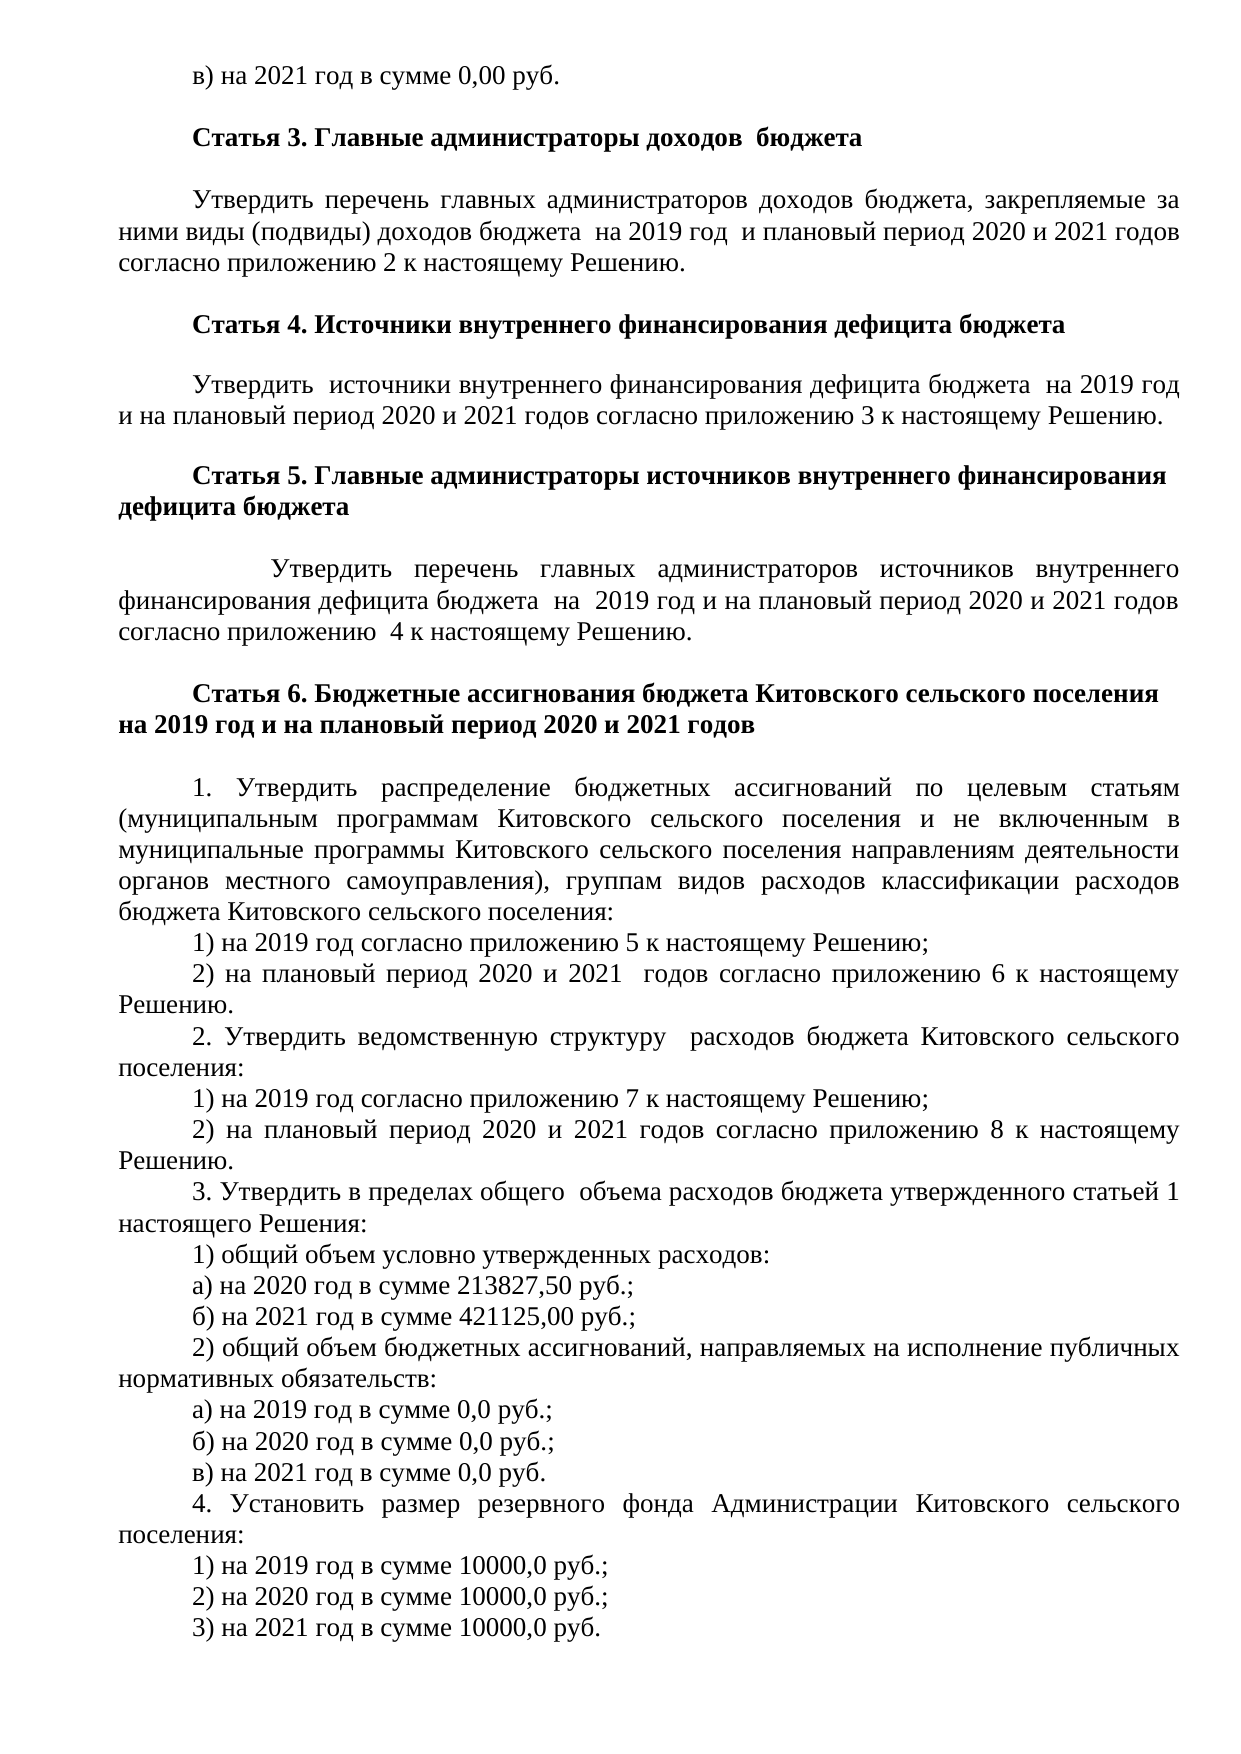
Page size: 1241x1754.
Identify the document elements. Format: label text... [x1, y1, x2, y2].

text 3. Утвердить в пределах общего объема расходов бюджета утвержденного статьей 1 настоящего Решения: [118, 1176, 1181, 1238]
text б) на 2021 год в сумме 421125,00 руб.; [118, 1300, 1181, 1331]
text 4. Установить размер резервного фонда Администрации Китовского сельского поселения: [118, 1487, 1181, 1549]
text Утвердить источники внутреннего финансирования дефицита бюджета на 2019 год и на плановый период 2020 и 2021 годов согласно приложению 3 к настоящему Решению. [118, 368, 1181, 430]
text 2. Утвердить ведомственную структуру расходов бюджета Китовского сельского поселения: [118, 1020, 1181, 1082]
text а) на 2019 год в сумме 0,0 руб.; [118, 1393, 1181, 1425]
text 1) общий объем условно утвержденных расходов: [118, 1238, 1181, 1269]
text Утвердить перечень главных администраторов источников внутреннего финансирования дефицита бюджета на 2019 год и на плановый период 2020 и 2021 годов согласно приложению 4 к настоящему Решению. [118, 553, 1181, 646]
text 1) на 2019 год согласно приложению 7 к настоящему Решению; [118, 1082, 1181, 1113]
text 2) общий объем бюджетных ассигнований, направляемых на исполнение публичных нормативных обязательств: [118, 1331, 1181, 1393]
text 1) на 2019 год в сумме 10000,0 руб.; [118, 1549, 1181, 1580]
text 1. Утвердить распределение бюджетных ассигнований по целевым статьям (муниципальным программам Китовского сельского поселения и не включенным в муниципальные программы Китовского сельского поселения направлениям деятельности органов местного самоуправления), группам видов расходов классификации расходов бюджета Китовского сельского поселения: [118, 771, 1181, 926]
text Статья 6. Бюджетные ассигнования бюджета Китовского сельского поселения на 2019 год и на плановый период 2020 и 2021 годов [118, 677, 1181, 739]
text Статья 3. Главные администраторы доходов бюджета [118, 121, 1181, 152]
text а) на 2020 год в сумме 213827,50 руб.; [118, 1269, 1181, 1300]
text в) на 2021 год в сумме 0,00 руб. [118, 59, 1181, 90]
text 2) на плановый период 2020 и 2021 годов согласно приложению 8 к настоящему Решению. [118, 1113, 1181, 1176]
text 2) на 2020 год в сумме 10000,0 руб.; [118, 1580, 1181, 1612]
text в) на 2021 год в сумме 0,0 руб. [118, 1456, 1181, 1487]
text 3) на 2021 год в сумме 10000,0 руб. [118, 1612, 1181, 1643]
text Статья 5. Главные администраторы источников внутреннего финансирования дефицита бюджета [118, 459, 1181, 521]
text б) на 2020 год в сумме 0,0 руб.; [118, 1425, 1181, 1456]
text 1) на 2019 год согласно приложению 5 к настоящему Решению; [118, 926, 1181, 957]
text 2) на плановый период 2020 и 2021 годов согласно приложению 6 к настоящему Решению. [118, 957, 1181, 1020]
text Статья 4. Источники внутреннего финансирования дефицита бюджета [118, 308, 1181, 339]
text Утвердить перечень главных администраторов доходов бюджета, закрепляемые за ними виды (подвиды) доходов бюджета на 2019 год и плановый период 2020 и 2021 годов согласно приложению 2 к настоящему Решению. [118, 184, 1181, 277]
